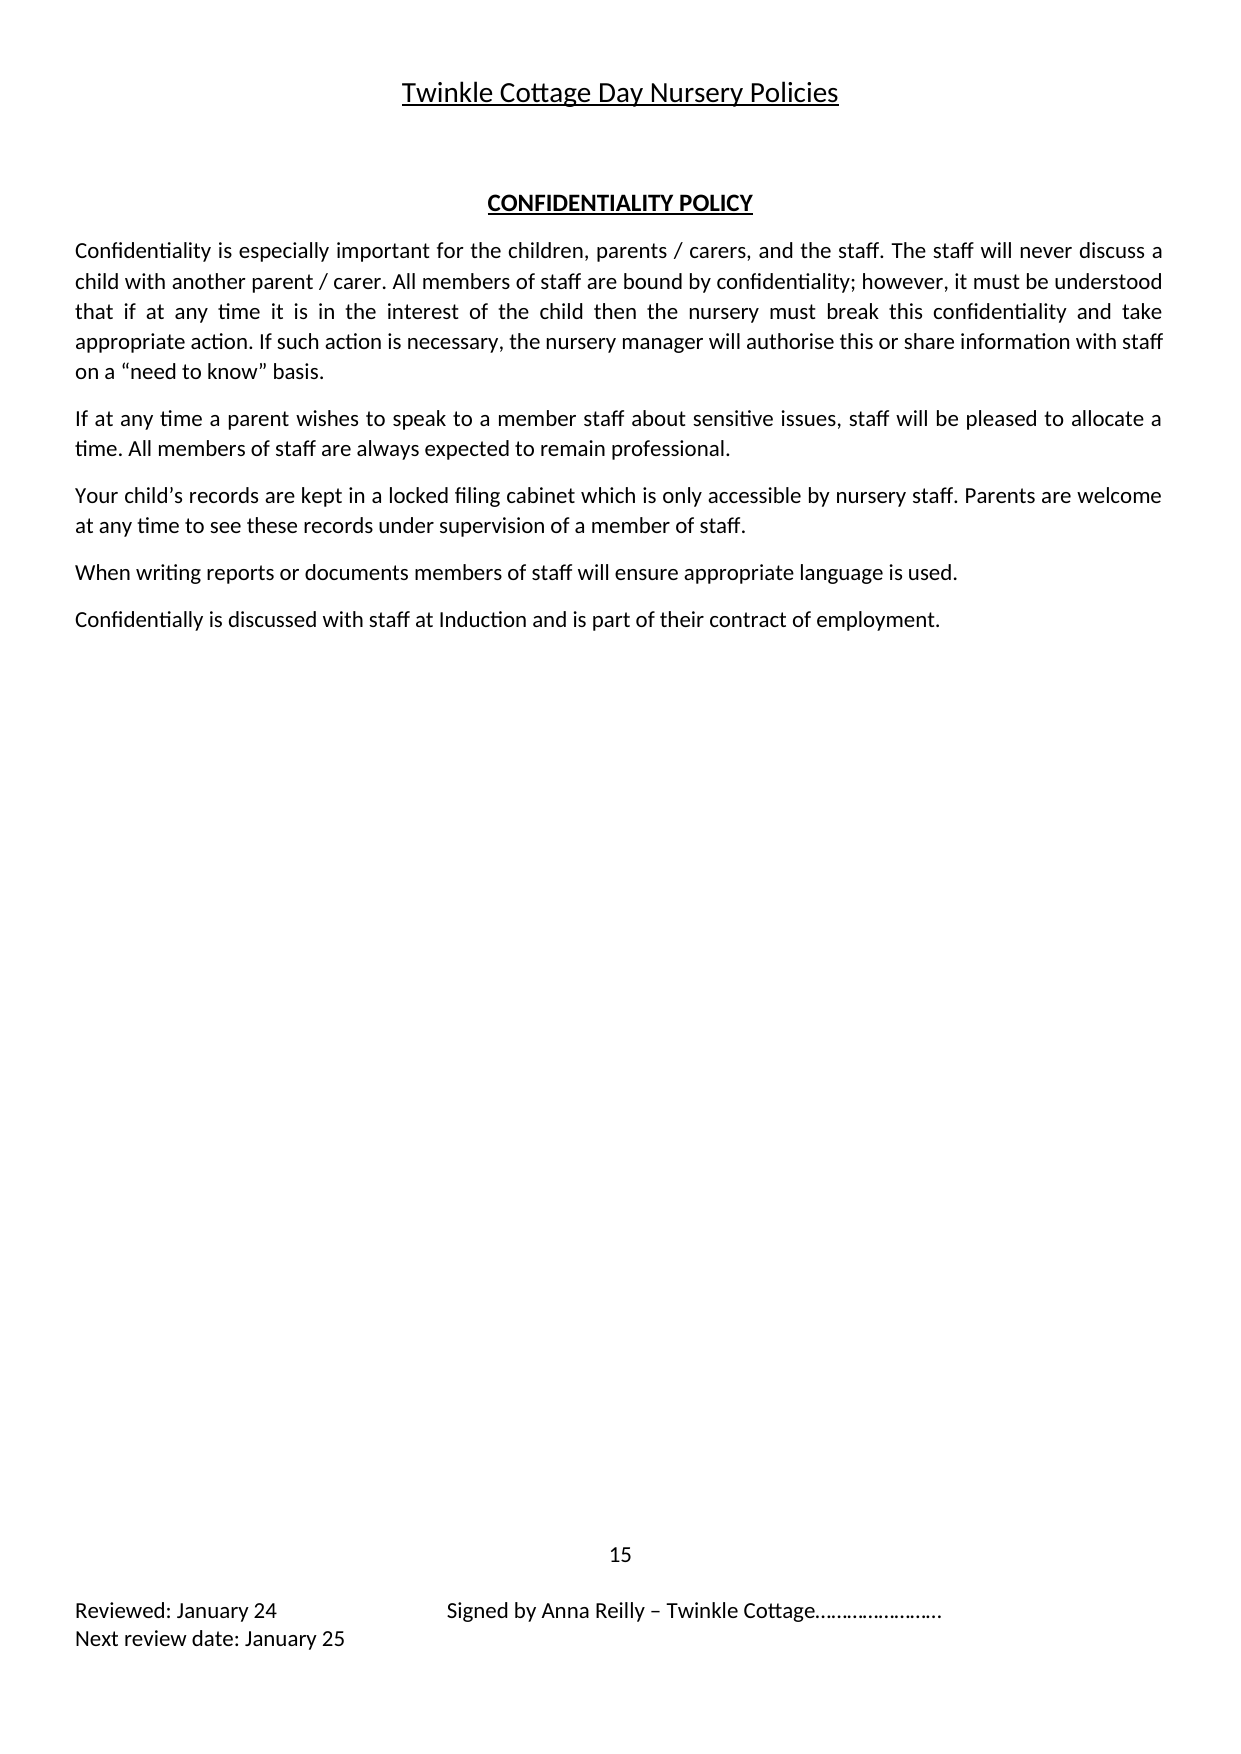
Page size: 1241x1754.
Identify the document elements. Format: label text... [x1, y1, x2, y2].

text Your child’s records are kept in a locked filing cabinet which is only accessible by nursery staff. Parents are welcome at any time to see these records under supervision of a member of staff. [75, 481, 1165, 539]
text When writing reports or documents members of staff will ensure appropriate language is used. [75, 558, 1165, 586]
text Confidentiality is especially important for the children, parents / carers, and the staff. The staff will never discuss a child with another parent / carer. All members of staff are bound by confidentiality; however, it must be understood that if at any time it is in the interest of the child then the nursery must break this confidentiality and take appropriate action. If such action is necessary, the nursery manager will authorise this or share information with staff on a “need to know” basis. [75, 237, 1165, 385]
text CONFIDENTIALITY POLICY [75, 187, 1165, 217]
text If at any time a parent wishes to speak to a member staff about sensitive issues, staff will be pleased to allocate a time. All members of staff are always expected to remain professional. [75, 404, 1165, 462]
text Confidentially is discussed with staff at Induction and is part of their contract of employment. [75, 605, 1165, 633]
